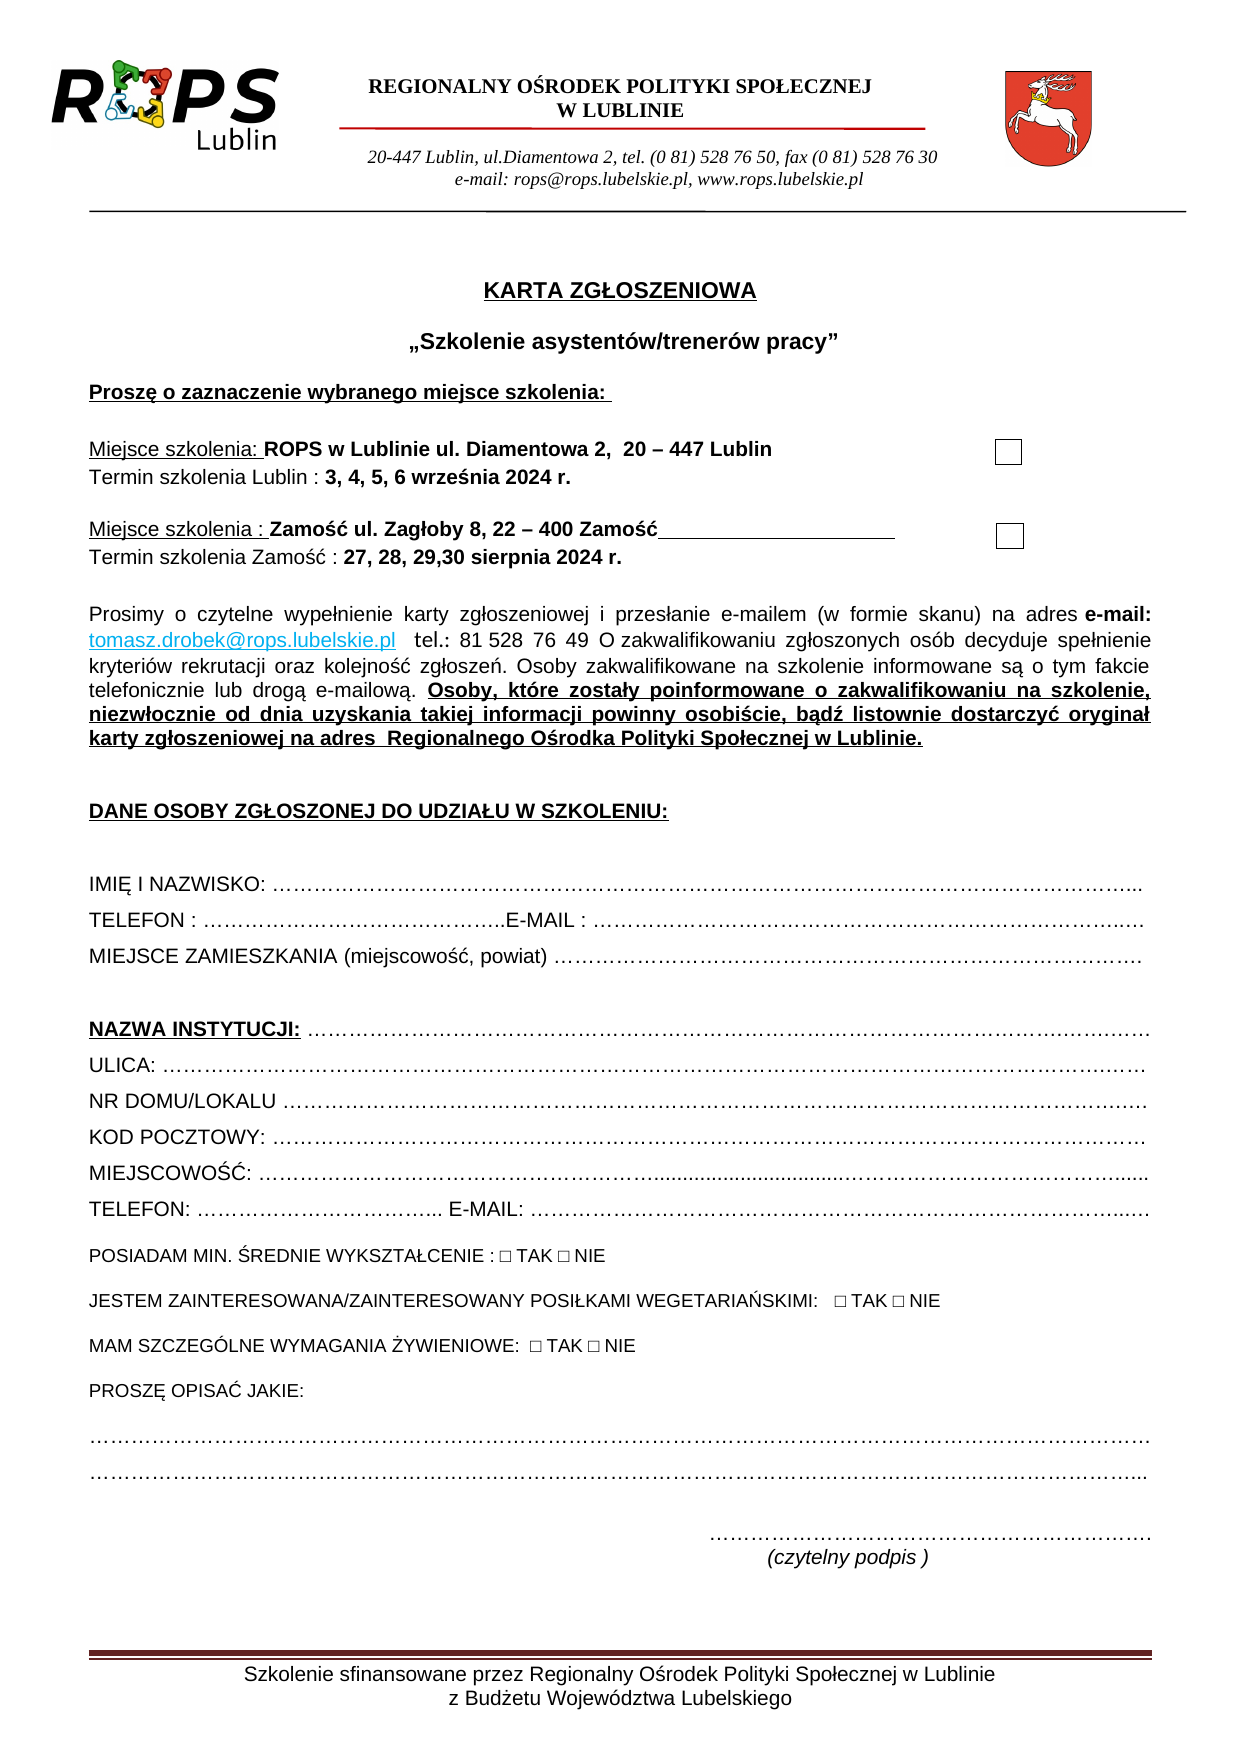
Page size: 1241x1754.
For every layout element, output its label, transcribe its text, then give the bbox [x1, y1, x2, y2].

text ……………………………………………………………………………………………………………………………………………………………………………………………………………………………………………………………………………... [89, 1424, 1152, 1484]
text NAZWA INSTYTUCJI: ……………………………………………………………………………………………….…….…… [89, 1017, 1152, 1041]
text MAM SZCZEGÓLNE WYMAGANIA ŻYWIENIOWE: □ TAK □ NIE [89, 1335, 1152, 1356]
text Miejsce szkolenia: ROPS w Lublinie ul. Diamentowa 2, 20 – 447 Lublin [89, 437, 1152, 461]
text Miejsce szkolenia : Zamość ul. Zagłoby 8, 22 – 400 Zamość [89, 517, 1152, 541]
text TELEFON: ……………………………... E-MAIL: …………………………………………………………………………...… [89, 1197, 1152, 1221]
text KARTA ZGŁOSZENIOWA [89, 277, 1152, 303]
text POSIADAM MIN. ŚREDNIE WYKSZTAŁCENIE : □ TAK □ NIE [89, 1245, 1152, 1267]
text DANE OSOBY ZGŁOSZONEJ DO UDZIAŁU W SZKOLENIU: [89, 799, 1152, 823]
text „Szkolenie asystentów/trenerów pracy” [89, 328, 1152, 354]
text Termin szkolenia Zamość : 27, 28, 29,30 sierpnia 2024 r. [89, 545, 1152, 569]
text IMIĘ I NAZWISKO: ……………………………………………………………………………………………………………... [89, 872, 1152, 896]
text Proszę o zaznaczenie wybranego miejsce szkolenia: [89, 379, 1152, 403]
picture [51, 60, 279, 150]
text Termin szkolenia Lublin : 3, 4, 5, 6 września 2024 r. [89, 465, 1152, 489]
text PROSZĘ OPISAĆ JAKIE: [89, 1379, 1152, 1401]
text NR DOMU/LOKALU ………………………………………………………………………………………………………….…. [89, 1089, 1152, 1113]
text KOD POCZTOWY: ……………………………………………………………………………………………………………… MIEJSCOWOŚĆ: ………………………………………………….................................…………………………………...... [89, 1125, 1152, 1185]
text ULICA: ……………………………………………………………………………………………………………………….…… [89, 1053, 1152, 1077]
text Prosimy o czytelne wypełnienie karty zgłoszeniowej i przesłanie e-mailem (w formie skanu) na adres e-mail: tomasz.drobek@rops.lubelskie.pl tel.: 81 528 76 49 O zakwalifikowaniu zgłoszonych osób decyduje spełnienie kryteriów rekrutacji oraz kolejność zgłoszeń. Osoby zakwalifikowane na szkolenie informowane są o tym fakcie telefonicznie lub drogą e-mailową. Osoby, które zostały poinformowane o zakwalifikowaniu na szkolenie, niezwłocznie od dnia uzyskania takiej informacji powinny osobiście, bądź listownie dostarczyć oryginał karty zgłoszeniowej na adres Regionalnego Ośrodka Polityki Społecznej w Lublinie. [89, 601, 1152, 749]
text TELEFON : ……………………………………..E-MAIL : …………………………………………………………………..… [89, 908, 1152, 932]
text (czytelny podpis ) [679, 1545, 1152, 1569]
text JESTEM ZAINTERESOWANA/ZAINTERESOWANY POSIŁKAMI WEGETARIAŃSKIMI: □ TAK □ NIE [89, 1290, 1152, 1311]
text MIEJSCE ZAMIESZKANIA (miejscowość, powiat) …………………………………………………………………………. [89, 943, 1152, 967]
picture [1005, 71, 1092, 167]
text ………………………………………………………. [89, 1521, 1152, 1545]
